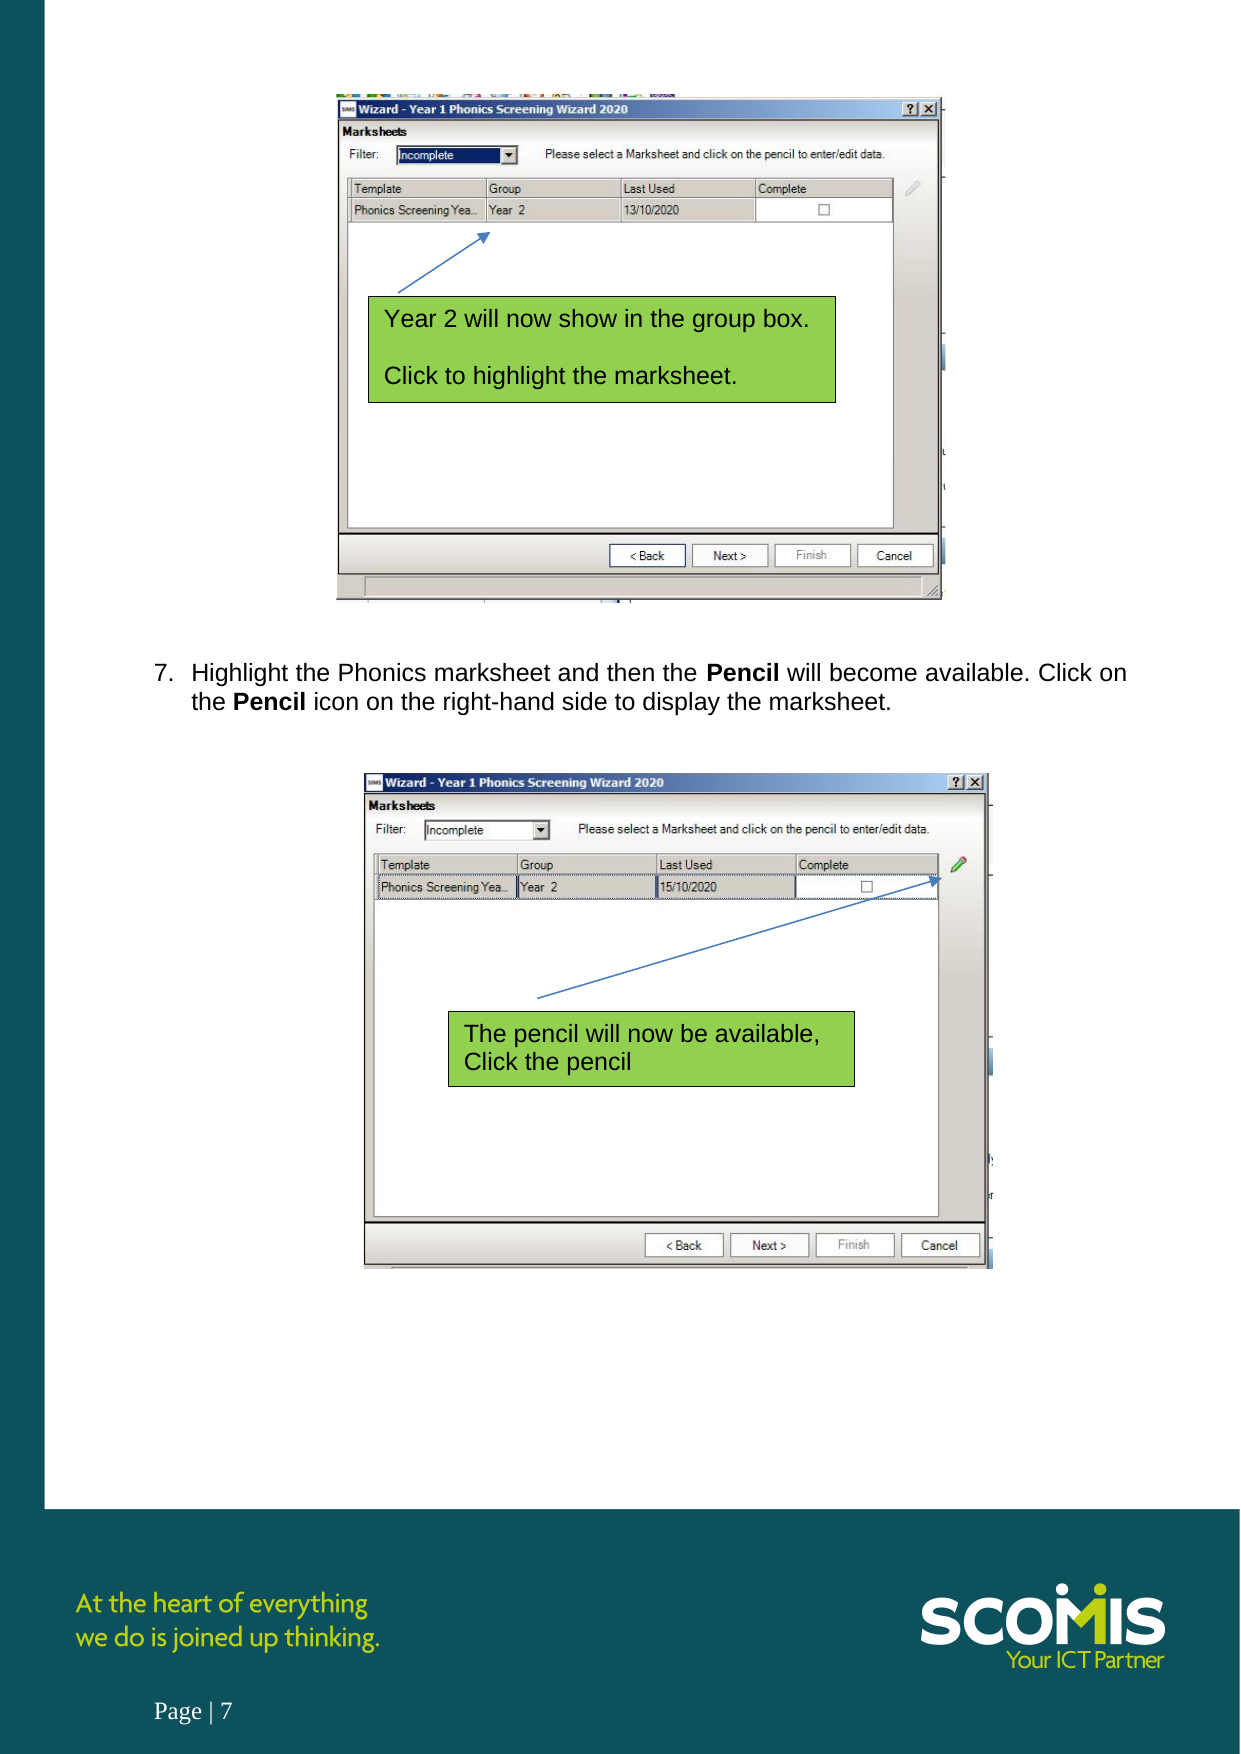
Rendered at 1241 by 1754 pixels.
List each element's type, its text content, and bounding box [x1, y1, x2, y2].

list Highlight the Phonics marksheet and then the Pencil will become available. Click on the Pencil icon on the right-hand side to display the marksheet. [153, 658, 1128, 716]
picture [0, 0, 1240, 1754]
